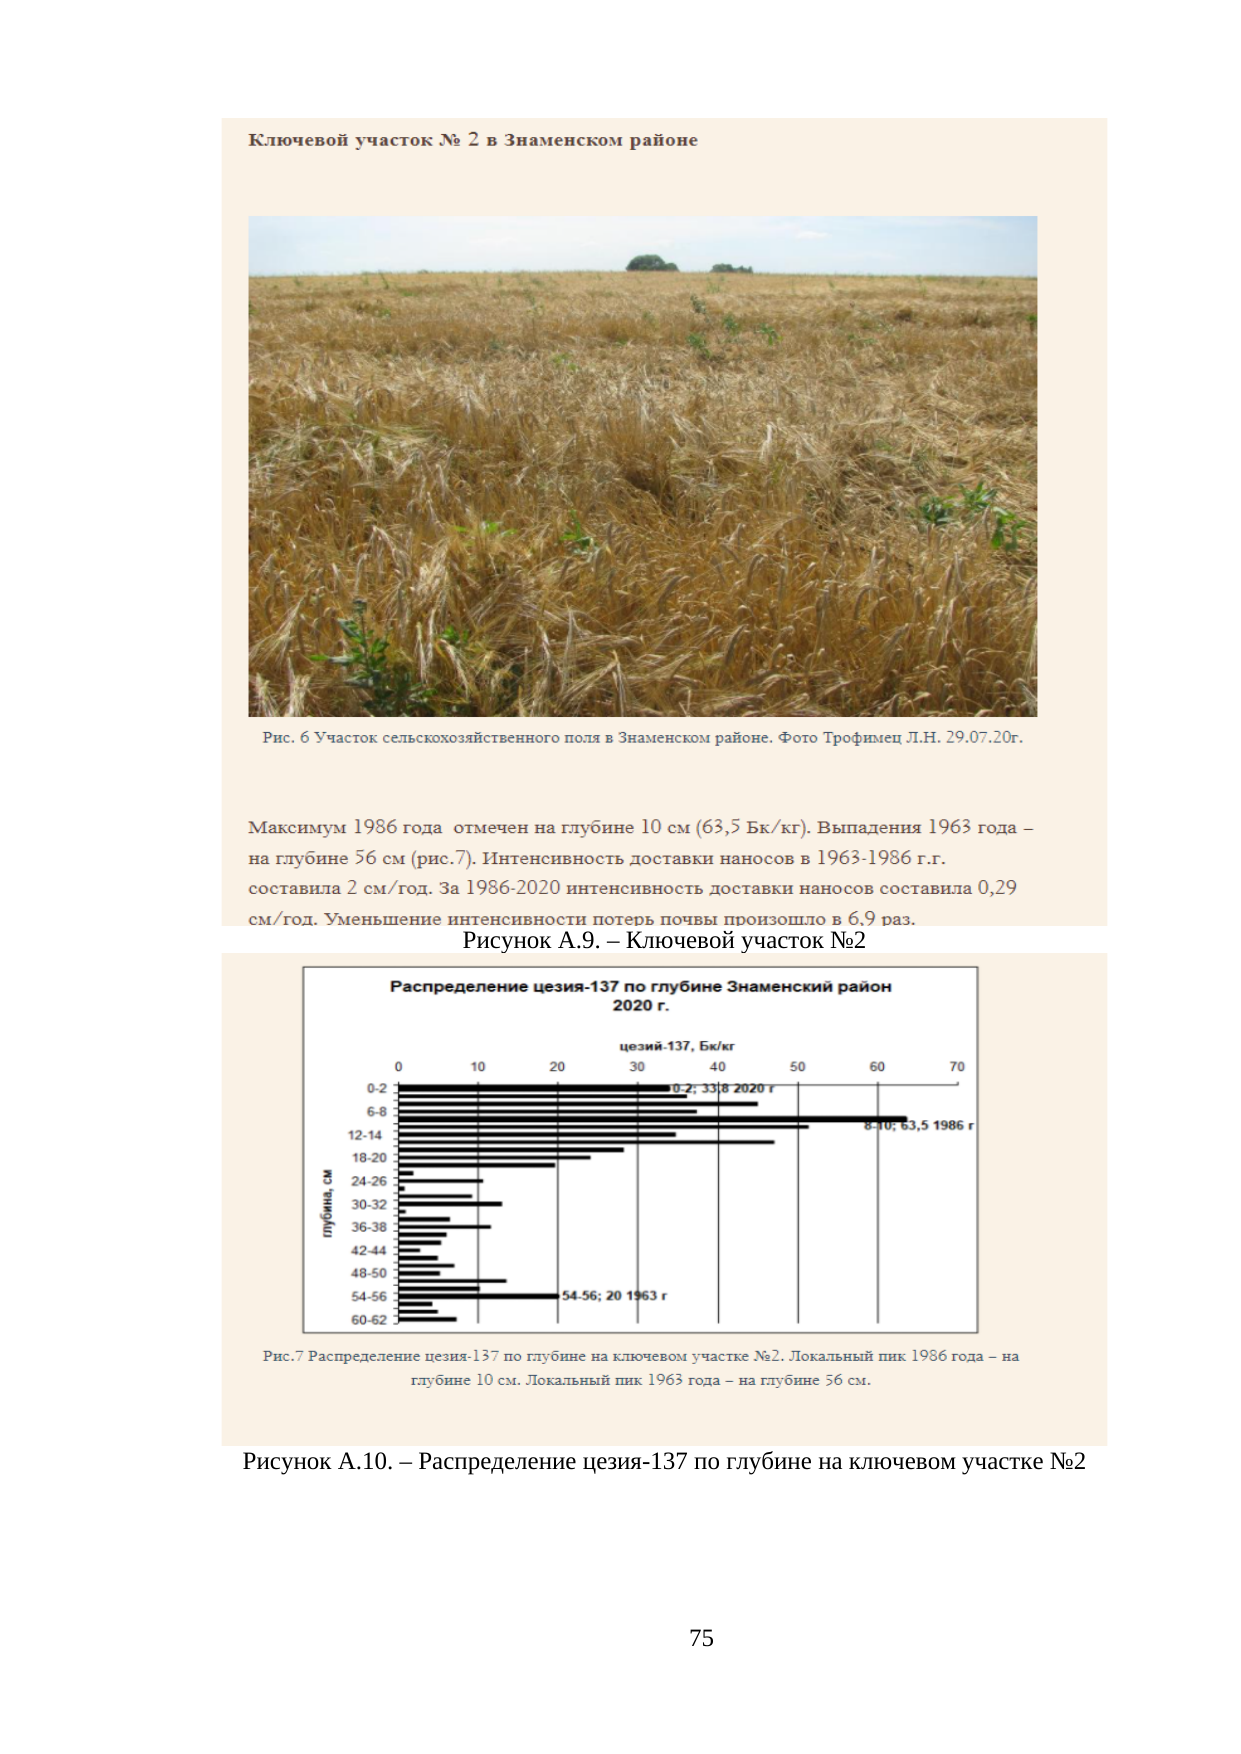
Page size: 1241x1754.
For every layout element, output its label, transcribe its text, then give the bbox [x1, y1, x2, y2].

text Рисунок А.10. – Распределение цезия-137 по глубине на ключевом участке №2 [177, 1446, 1152, 1475]
picture [221, 118, 1108, 926]
picture [221, 953, 1108, 1446]
text Рисунок А.9. – Ключевой участок №2 [177, 925, 1152, 954]
